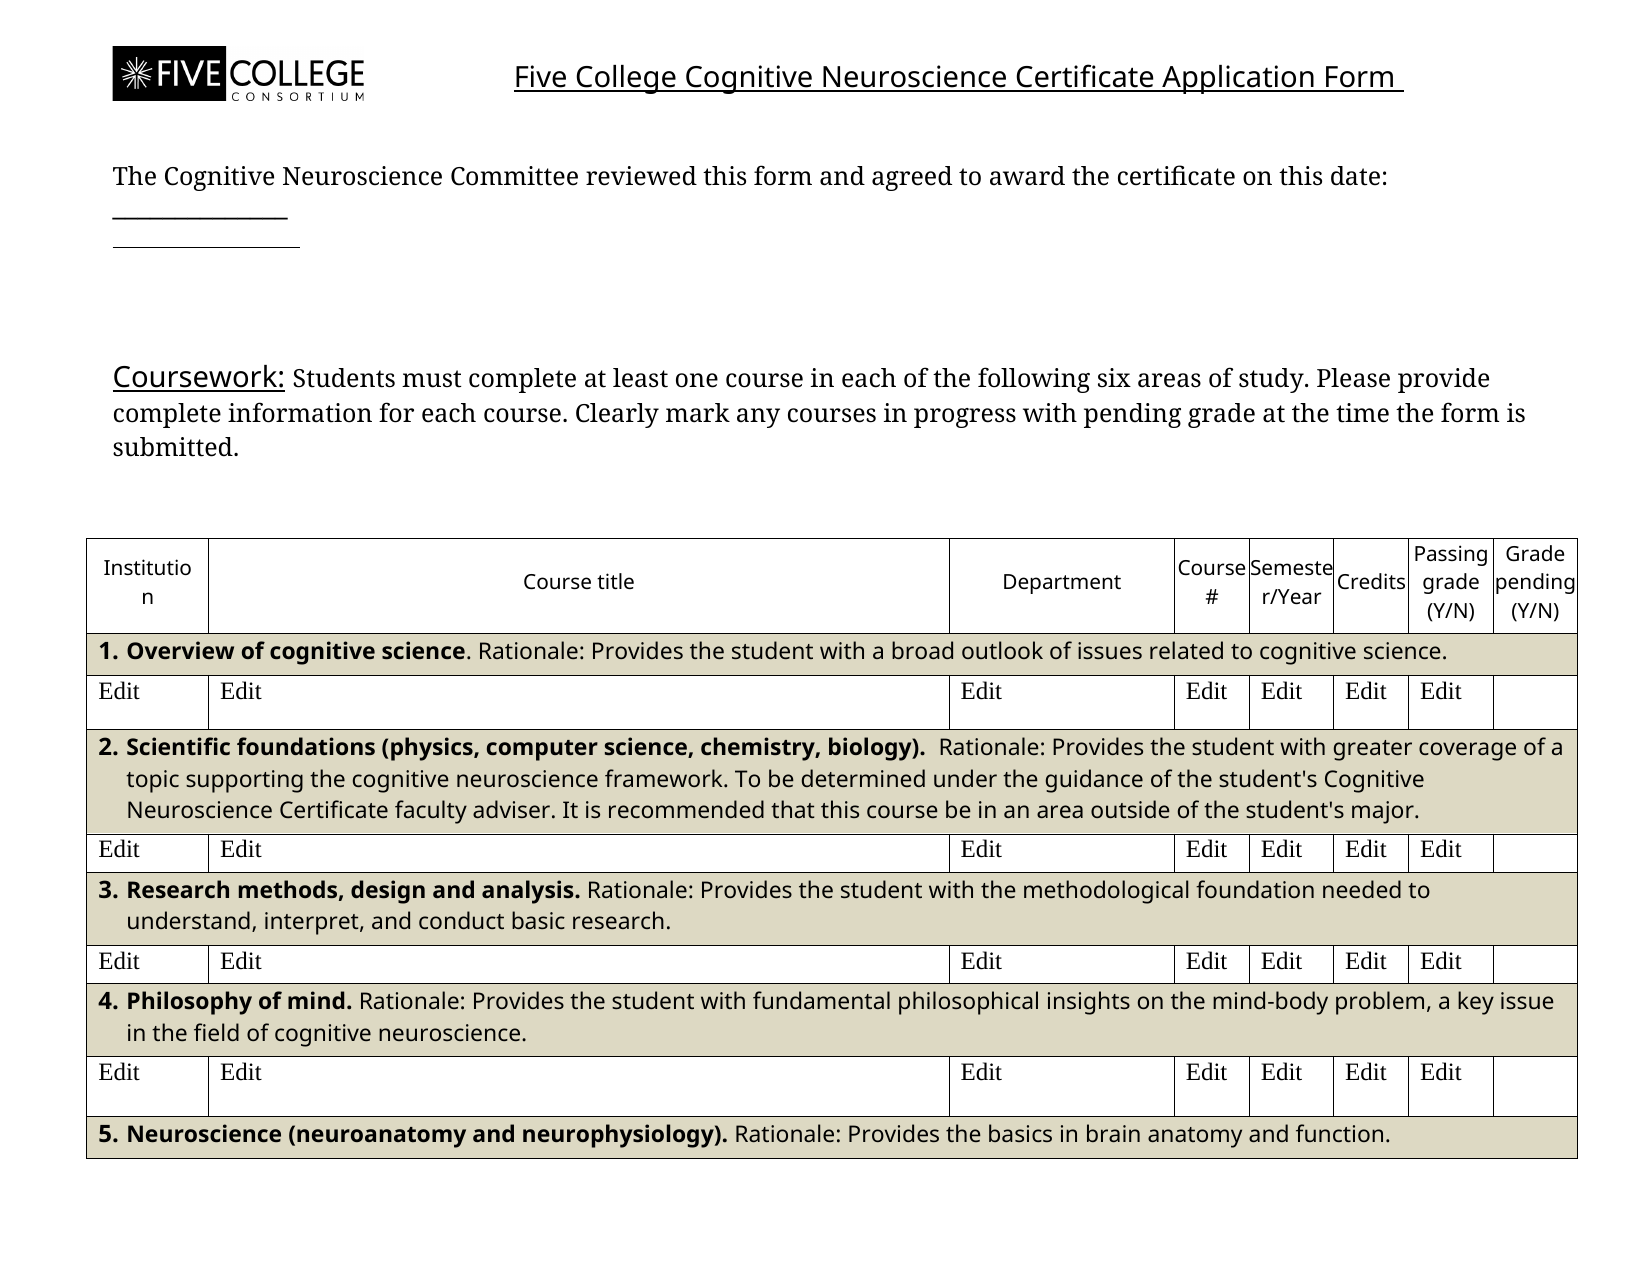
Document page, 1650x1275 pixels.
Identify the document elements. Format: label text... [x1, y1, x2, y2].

table_header Institution [87, 539, 208, 633]
table_header Course title [209, 539, 949, 633]
table_header Passing grade (Y/N) [1409, 539, 1493, 633]
picture [112, 46, 364, 101]
table_header Semester/Year [1250, 539, 1333, 633]
table_cell Overview of cognitive science. Rationale: Provides the student with a broad outlook of issues related to cognitive science. [87, 634, 1577, 675]
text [112, 125, 1537, 251]
table_cell Philosophy of mind. Rationale: Provides the student with fundamental philosophical insights on the mind-body problem, a key issue in the field of cognitive neuroscience. [87, 984, 1577, 1056]
table_header Course # [1175, 539, 1249, 633]
table_cell Research methods, design and analysis. Rationale: Provides the student with the methodological foundation needed to understand, interpret, and conduct basic research. [87, 873, 1577, 945]
text Coursework: Students must complete at least one course in each of the following six areas of study. Please provide complete information for each course. Clearly mark any courses in progress with pending grade at the time the form is submitted. [112, 356, 1537, 464]
table_header Grade pending (Y/N) [1494, 539, 1577, 633]
table_cell Scientific foundations (physics, computer science, chemistry, biology). Rationale: Provides the student with greater coverage of a topic supporting the cognitive neuroscience framework. To be determined under the guidance of the student's Cognitive Neuroscience Certificate faculty adviser. It is recommended that this course be in an area outside of the student's major. [87, 730, 1577, 833]
table_cell Neuroscience (neuroanatomy and neurophysiology). Rationale: Provides the basics in brain anatomy and function. [87, 1117, 1577, 1158]
table_header Department [950, 539, 1174, 633]
table_header Credits [1334, 539, 1408, 633]
